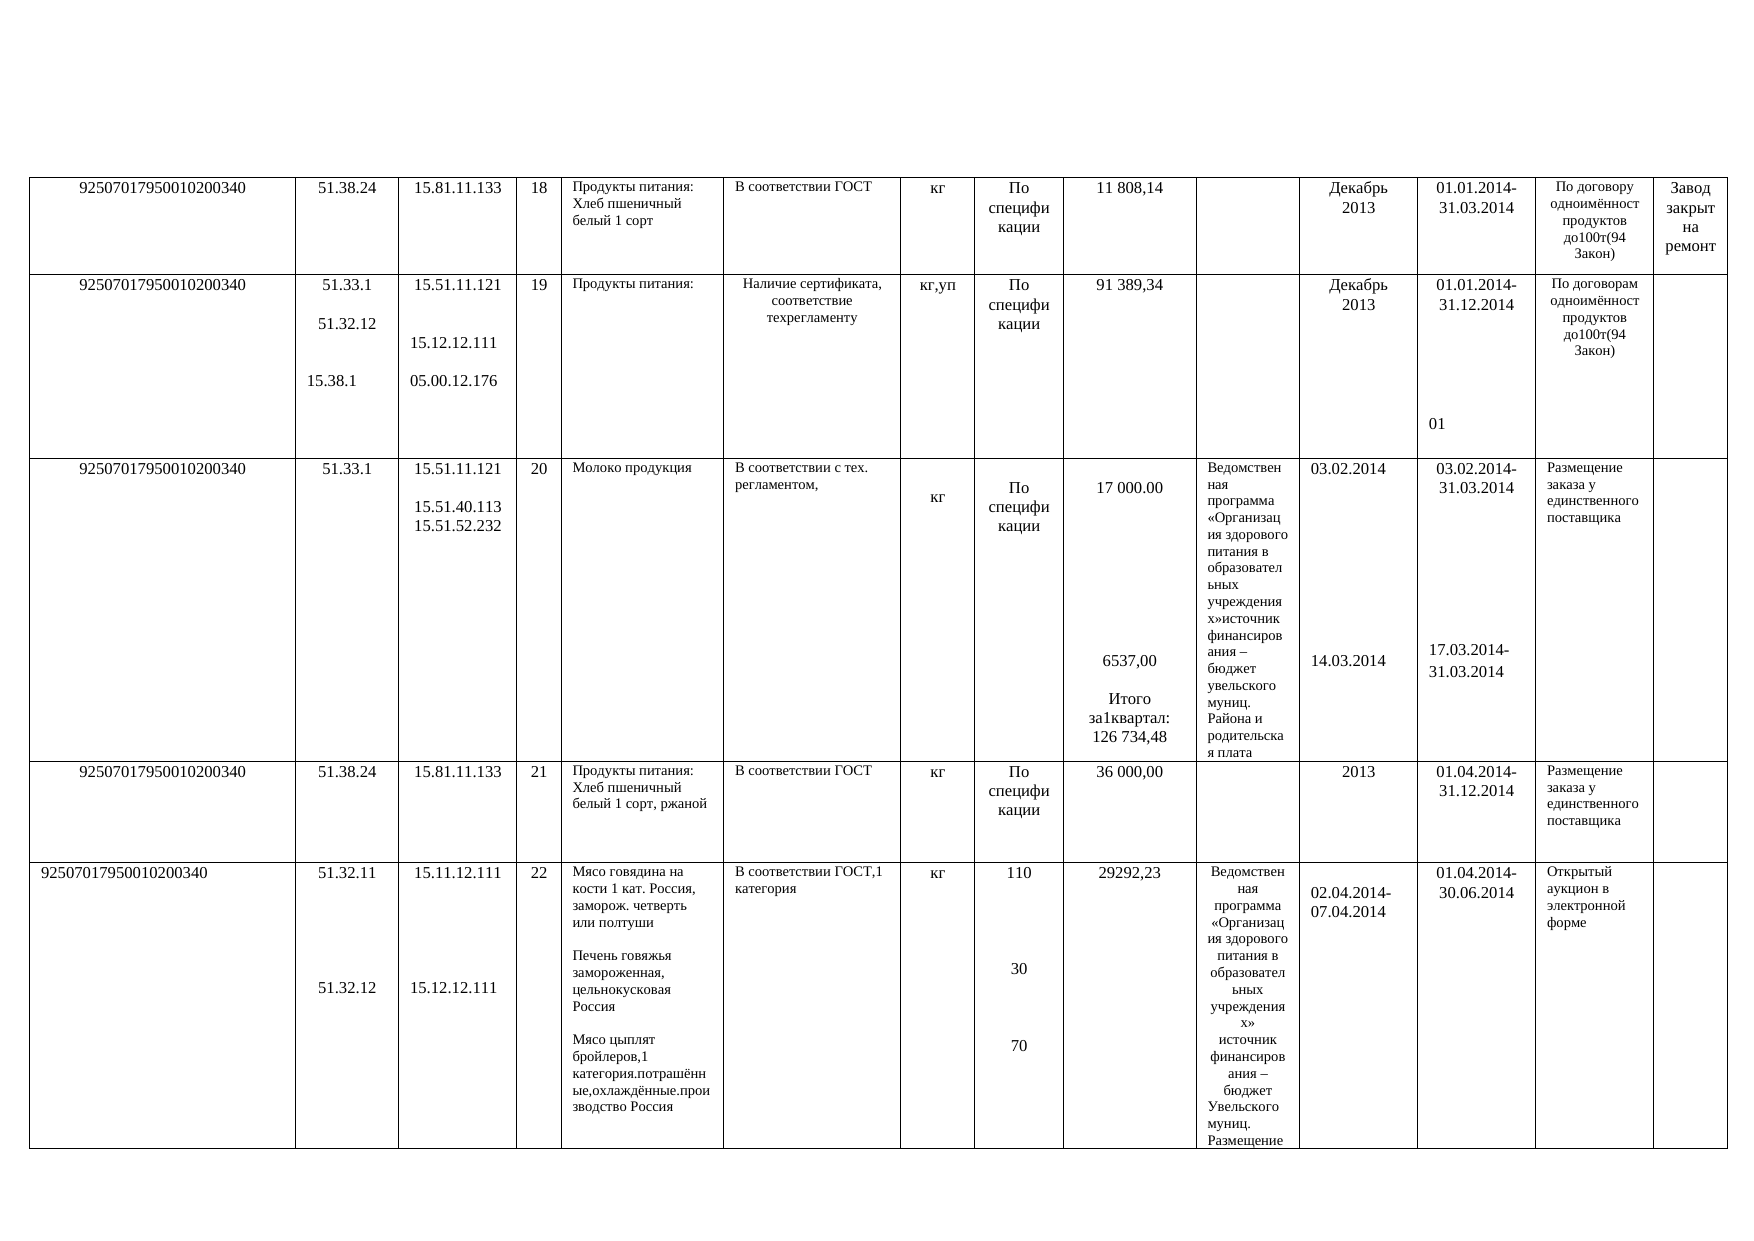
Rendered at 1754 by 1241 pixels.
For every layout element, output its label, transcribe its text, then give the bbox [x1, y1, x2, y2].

table_cell В соответствии ГОСТ [724, 762, 900, 862]
table_cell В соответствии ГОСТ [724, 178, 900, 274]
table_cell 92507017950010200340 [30, 459, 295, 761]
table_cell кг [901, 178, 974, 274]
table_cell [1300, 863, 1417, 1148]
table_cell 91 389,34 [1064, 275, 1196, 458]
table_cell кг кг п б б [901, 863, 974, 1148]
table_cell По спецификации [975, 178, 1063, 274]
table_cell кг [901, 459, 974, 761]
table_cell [1197, 762, 1299, 862]
table_cell Продукты питания: [562, 275, 723, 458]
table_cell 18 [517, 178, 561, 274]
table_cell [562, 863, 723, 1148]
table_cell 19 [517, 275, 561, 458]
table_cell 51.33.1 51.32.12 15.38.1 [296, 275, 398, 458]
table_cell Декабрь 2013 [1300, 178, 1417, 274]
table_cell По договору одноимённостпродуктов до100т(94 Закон) [1536, 178, 1653, 274]
table_cell [1654, 863, 1727, 1148]
table_cell 2013 [1300, 762, 1417, 862]
table_cell По договорам одноимённостпродуктов до100т(94 Закон) [1536, 275, 1653, 458]
table_cell 15.51.11.121 15.12.12.111 05.00.12.176 [399, 275, 516, 458]
table_cell Наличие сертификата, соответствие техрегламенту [724, 275, 900, 458]
table_cell 92507017950010200340 [30, 275, 295, 458]
table_cell 21 [517, 762, 561, 862]
table_cell 22 [517, 863, 561, 1148]
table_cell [30, 863, 295, 1148]
table_cell 51.38.24 [296, 762, 398, 862]
table_cell 17 000.00 6537,00 Итого за1квартал: 126 734,48 [1064, 459, 1196, 761]
table_cell [1197, 178, 1299, 274]
table_cell 03.02.2014 14.03.2014 [1300, 459, 1417, 761]
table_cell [975, 863, 1063, 1148]
table_cell 01.04.2014-31.12.2014 [1418, 762, 1535, 862]
table_cell 51.38.24 [296, 178, 398, 274]
table_cell кг [901, 762, 974, 862]
table_cell 15.51.11.121 15.51.40.113 15.51.52.232 [399, 459, 516, 761]
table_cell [1536, 863, 1653, 1148]
table_cell Завод закрыт на ремонт [1654, 178, 1727, 274]
table_cell По спецификации [975, 762, 1063, 862]
table_cell 15.81.11.133 [399, 178, 516, 274]
table_cell Размещение заказа у единственного поставщика [1536, 459, 1653, 761]
table_cell 11 808,14 [1064, 178, 1196, 274]
table_cell По спецификации [975, 275, 1063, 458]
table_cell 15.81.11.133 [399, 762, 516, 862]
table_cell 20 [517, 459, 561, 761]
table_cell В соответствии с тех. регламентом, [724, 459, 900, 761]
table_cell 92507017950010200340 [30, 762, 295, 862]
table_cell [1197, 275, 1299, 458]
table_cell Молоко продукция [562, 459, 723, 761]
table_cell [1654, 459, 1727, 761]
table_cell 03.02.2014-31.03.2014 17.03.2014-31.03.2014 [1418, 459, 1535, 761]
table_cell 92507017950010200340 [30, 178, 295, 274]
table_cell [1197, 863, 1299, 1148]
table_cell Ведомственная программа «Организация здорового питания в образовательных учреждениях»источник финансирования –бюджет увельского муниц. Района и родительская плата [1197, 459, 1299, 761]
table_cell 01.01.2014-31.12.2014 01 [1418, 275, 1535, 458]
table_cell 51.33.1 [296, 459, 398, 761]
table_cell кг,уп [901, 275, 974, 458]
table_cell Размещение заказа у единственного поставщика [1536, 762, 1653, 862]
table_cell [1654, 275, 1727, 458]
table_cell Декабрь 2013 [1300, 275, 1417, 458]
table_cell Продукты питания: Хлеб пшеничный белый 1 сорт [562, 178, 723, 274]
table_cell [1654, 762, 1727, 862]
table_cell По спецификации [975, 459, 1063, 761]
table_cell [1418, 863, 1535, 1148]
table_cell 51.32.11 51.32.12 [296, 863, 398, 1148]
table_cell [399, 863, 516, 1148]
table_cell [1418, 178, 1535, 274]
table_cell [1064, 863, 1196, 1148]
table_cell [724, 863, 900, 1148]
table_cell 36 000,00 [1064, 762, 1196, 862]
table_cell Продукты питания: Хлеб пшеничный белый 1 сорт, ржаной [562, 762, 723, 862]
